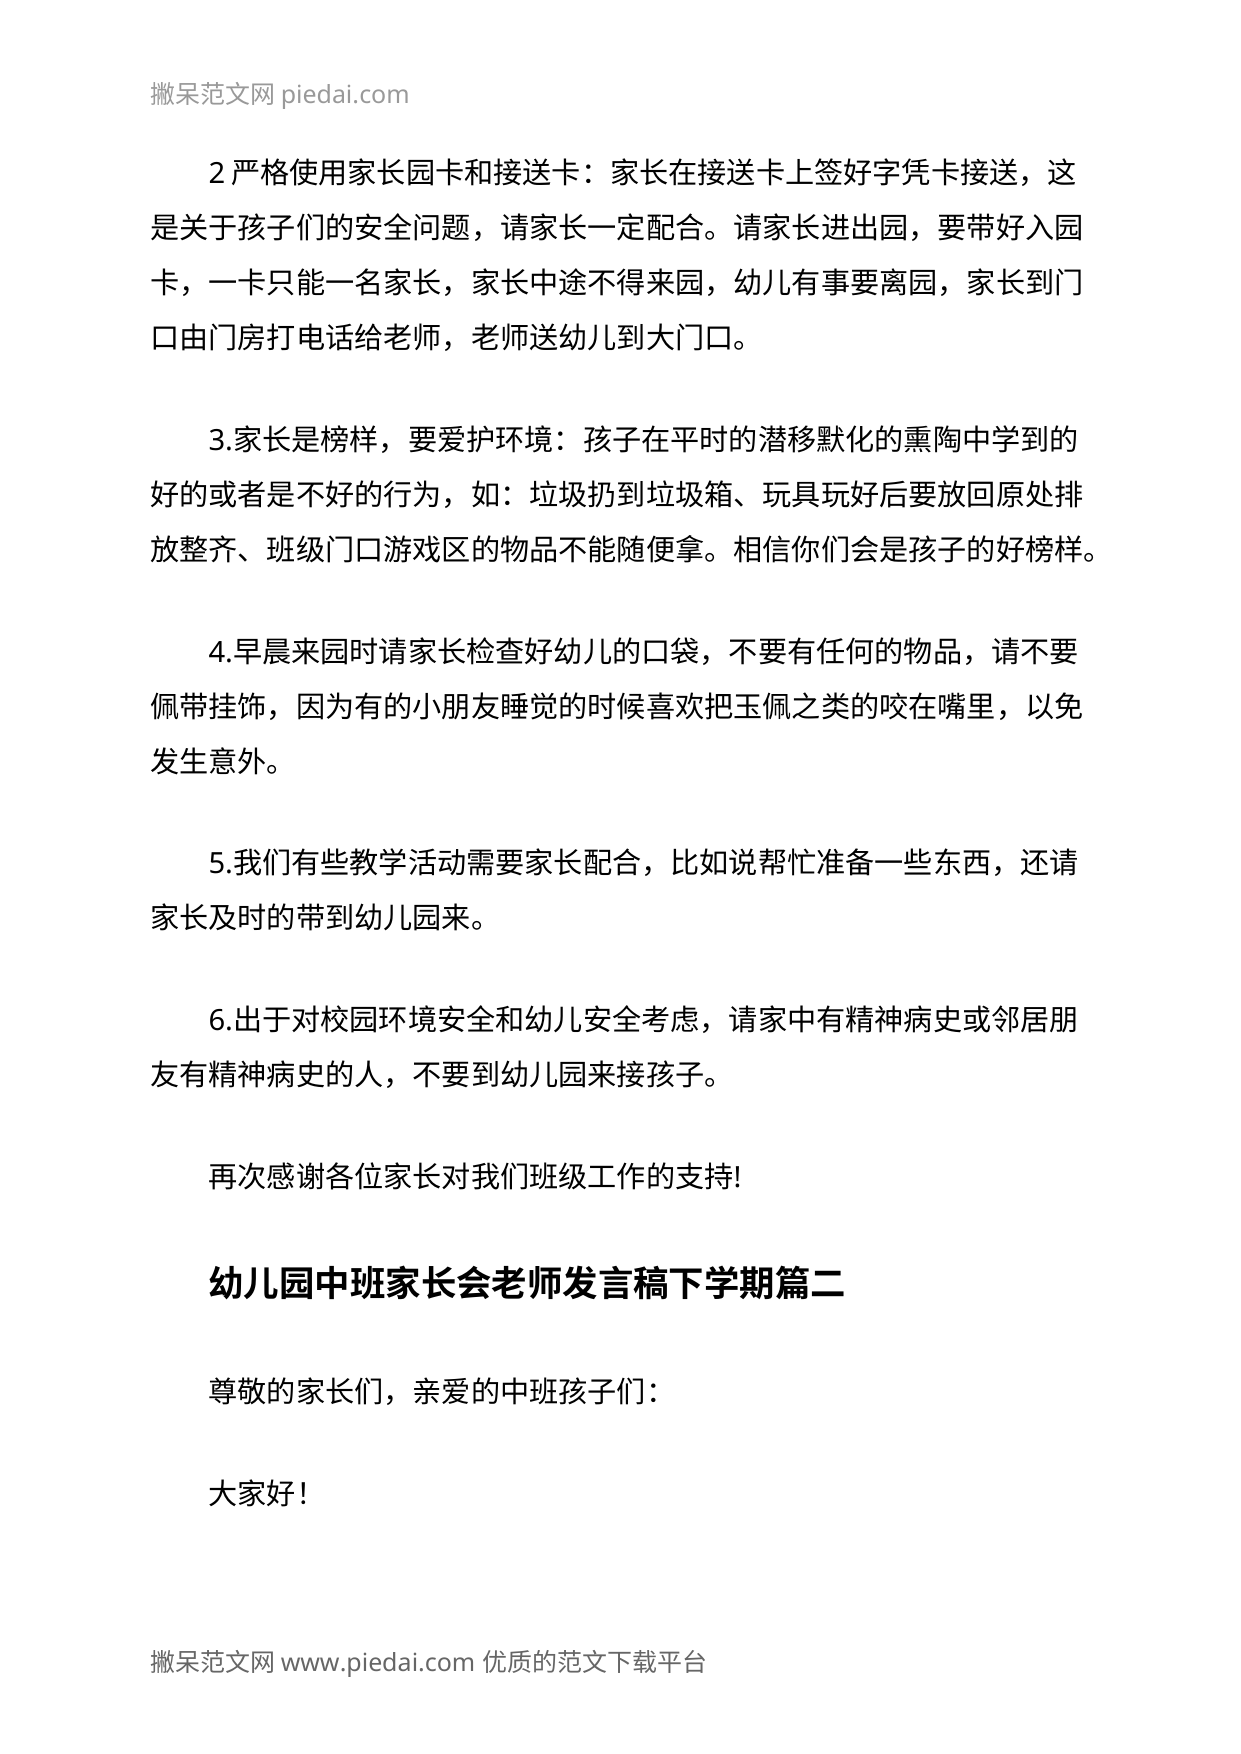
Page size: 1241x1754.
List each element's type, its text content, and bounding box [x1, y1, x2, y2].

text 4.早晨来园时请家长检查好幼儿的口袋，不要有任何的物品，请不要佩带挂饰，因为有的小朋友睡觉的时候喜欢把玉佩之类的咬在嘴里，以免发生意外。 [150, 628, 1090, 780]
text 尊敬的家长们，亲爱的中班孩子们： [150, 1369, 1090, 1411]
text 6.出于对校园环境安全和幼儿安全考虑，请家中有精神病史或邻居朋友有精神病史的人，不要到幼儿园来接孩子。 [150, 997, 1090, 1094]
text 2严格使用家长园卡和接送卡：家长在接送卡上签好字凭卡接送，这是关于孩子们的安全问题，请家长一定配合。请家长进出园，要带好入园卡，一卡只能一名家长，家长中途不得来园，幼儿有事要离园，家长到门口由门房打电话给老师，老师送幼儿到大门口。 [150, 150, 1090, 357]
text 5.我们有些教学活动需要家长配合，比如说帮忙准备一些东西，还请家长及时的带到幼儿园来。 [150, 840, 1090, 937]
text 再次感谢各位家长对我们班级工作的支持! [150, 1153, 1090, 1196]
text 大家好！ [150, 1471, 1090, 1513]
text 幼儿园中班家长会老师发言稿下学期篇二 [150, 1255, 1090, 1307]
text 3.家长是榜样，要爱护环境：孩子在平时的潜移默化的熏陶中学到的好的或者是不好的行为，如：垃圾扔到垃圾箱、玩具玩好后要放回原处排放整齐、班级门口游戏区的物品不能随便拿。相信你们会是孩子的好榜样。 [150, 417, 1090, 569]
